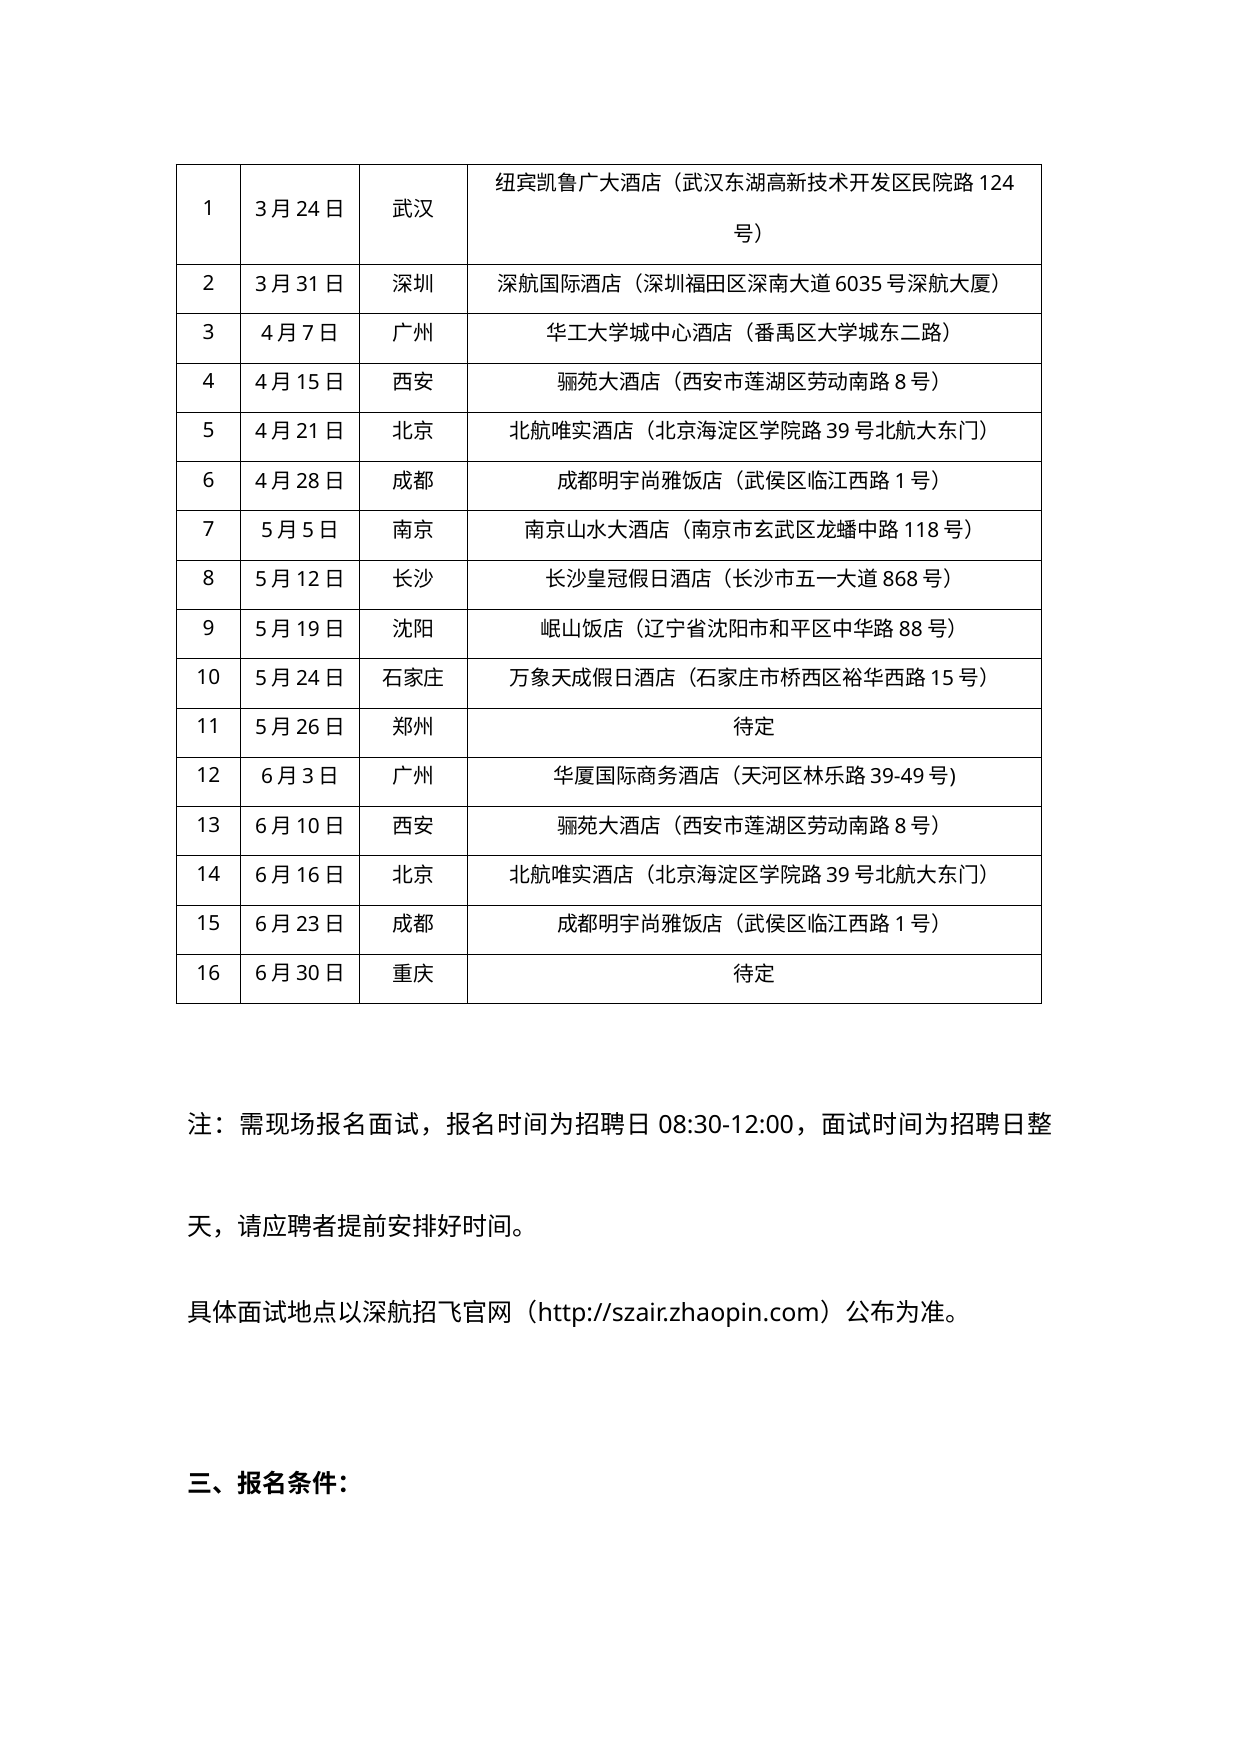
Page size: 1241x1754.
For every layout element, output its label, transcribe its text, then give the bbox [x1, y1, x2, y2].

table_cell 南京山水大酒店（南京市玄武区龙蟠中路118号） [468, 511, 1041, 560]
table_cell 6月10日 [241, 807, 359, 855]
table_cell 深航国际酒店（深圳福田区深南大道6035号深航大厦） [468, 265, 1041, 313]
table_cell 长沙皇冠假日酒店（长沙市五一大道868号） [468, 561, 1041, 609]
table_cell 4月7日 [241, 314, 359, 363]
table_cell 7 [177, 511, 240, 560]
table_cell 4月15日 [241, 364, 359, 412]
table_cell 待定 [468, 955, 1041, 1003]
table_cell 万象天成假日酒店（石家庄市桥西区裕华西路15号） [468, 659, 1041, 707]
table_cell 武汉 [360, 165, 467, 264]
table_cell 10 [177, 659, 240, 707]
table_cell 成都 [360, 906, 467, 954]
table_cell 华厦国际商务酒店（天河区林乐路39-49号) [468, 758, 1041, 806]
table_cell 8 [177, 561, 240, 609]
table_cell 重庆 [360, 955, 467, 1003]
table_cell 骊苑大酒店（西安市莲湖区劳动南路8号） [468, 364, 1041, 412]
table_cell 9 [177, 610, 240, 658]
table_cell 长沙 [360, 561, 467, 609]
table_cell 6 [177, 462, 240, 510]
table_cell 6月16日 [241, 856, 359, 904]
table_cell 5月5日 [241, 511, 359, 560]
table_cell 5月19日 [241, 610, 359, 658]
table_cell 4 [177, 364, 240, 412]
table_cell 骊苑大酒店（西安市莲湖区劳动南路8号） [468, 807, 1041, 855]
table_cell 11 [177, 709, 240, 757]
table_cell 成都明宇尚雅饭店（武侯区临江西路1号） [468, 462, 1041, 510]
table_cell 5 [177, 413, 240, 461]
table_cell 6月3日 [241, 758, 359, 806]
text 具体面试地点以深航招飞官网（http://szair.zhaopin.com）公布为准。 [187, 1277, 1053, 1345]
table_cell 4月21日 [241, 413, 359, 461]
text 注：需现场报名面试，报名时间为招聘日08:30-12:00，面试时间为招聘日整天，请应聘者提前安排好时间。 [187, 1089, 1053, 1259]
table_cell 北京 [360, 413, 467, 461]
table_cell 5月26日 [241, 709, 359, 757]
table_cell 1 [177, 165, 240, 264]
table_cell 15 [177, 906, 240, 954]
table_cell 16 [177, 955, 240, 1003]
table_cell 3月31日 [241, 265, 359, 313]
table_cell 北航唯实酒店（北京海淀区学院路39号北航大东门） [468, 856, 1041, 904]
table_cell 5月12日 [241, 561, 359, 609]
table_cell 3 [177, 314, 240, 363]
table_cell 5月24日 [241, 659, 359, 707]
table_cell 成都 [360, 462, 467, 510]
table_cell 3月24日 [241, 165, 359, 264]
table_cell 12 [177, 758, 240, 806]
table_cell 华工大学城中心酒店（番禹区大学城东二路） [468, 314, 1041, 363]
table_cell 纽宾凯鲁广大酒店（武汉东湖高新技术开发区民院路124号） [468, 165, 1041, 264]
table_cell 西安 [360, 364, 467, 412]
table_cell 南京 [360, 511, 467, 560]
table_cell 6月23日 [241, 906, 359, 954]
table_cell 14 [177, 856, 240, 904]
text 三、报名条件： [187, 1448, 1053, 1516]
table_cell 2 [177, 265, 240, 313]
table_cell 北航唯实酒店（北京海淀区学院路39号北航大东门） [468, 413, 1041, 461]
table_cell 石家庄 [360, 659, 467, 707]
table_cell 成都明宇尚雅饭店（武侯区临江西路1号） [468, 906, 1041, 954]
table_cell 广州 [360, 314, 467, 363]
table_cell 4月28日 [241, 462, 359, 510]
table_cell 岷山饭店（辽宁省沈阳市和平区中华路88号） [468, 610, 1041, 658]
table_cell 西安 [360, 807, 467, 855]
table_cell 深圳 [360, 265, 467, 313]
table_cell 郑州 [360, 709, 467, 757]
table_cell 待定 [468, 709, 1041, 757]
table_cell 广州 [360, 758, 467, 806]
table_cell 13 [177, 807, 240, 855]
table_cell 北京 [360, 856, 467, 904]
table_cell 沈阳 [360, 610, 467, 658]
table_cell 6月30日 [241, 955, 359, 1003]
